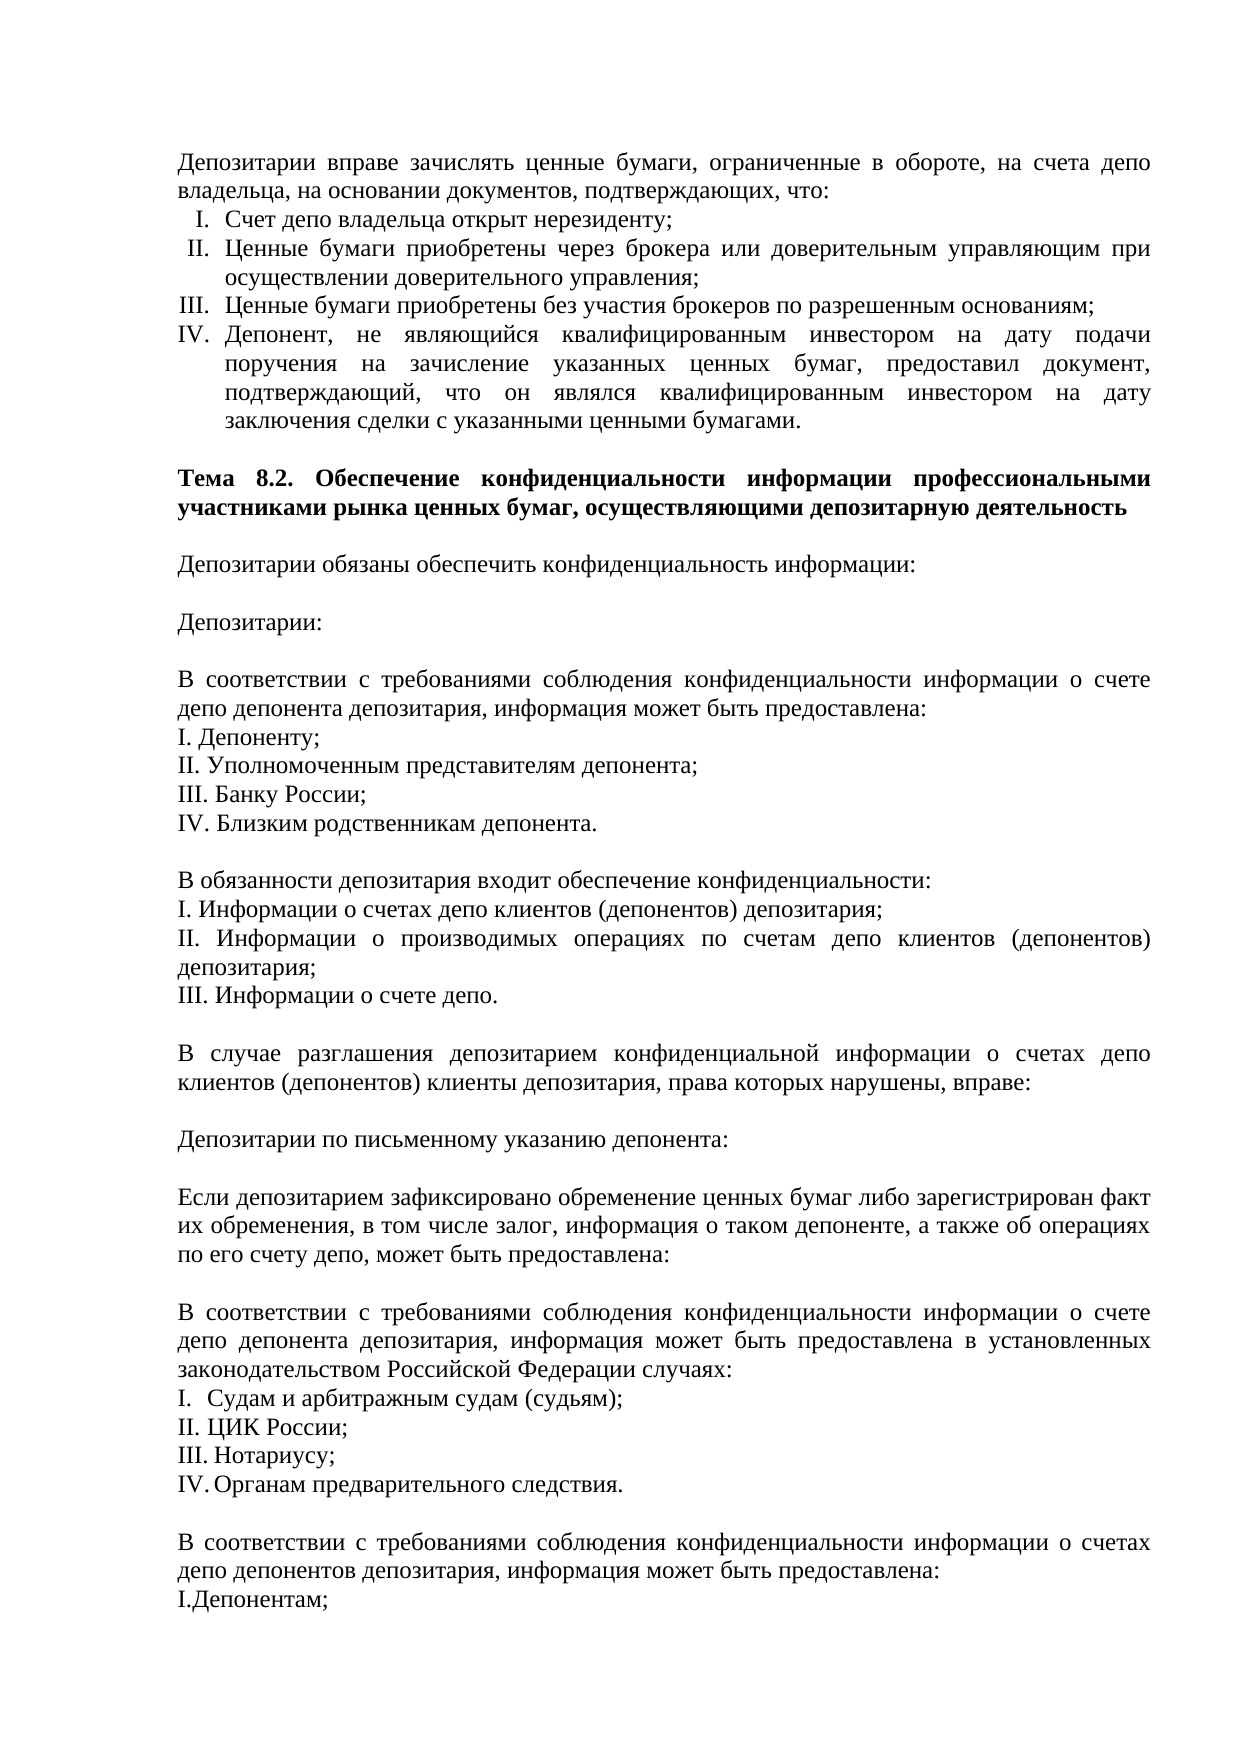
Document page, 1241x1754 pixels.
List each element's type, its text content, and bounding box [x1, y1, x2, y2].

text Депозитарии обязаны обеспечить конфиденциальность информации: [177, 549, 1152, 578]
text I. Информации о счетах депо клиентов (депонентов) депозитария; [177, 894, 1152, 923]
list Ценные бумаги приобретены без участия брокеров по разрешенным основаниям; [210, 291, 1152, 319]
text Депозитарии: [177, 607, 1152, 636]
text II. Информации о производимых операциях по счетам депо клиентов (депонентов) депозитария; [177, 923, 1152, 981]
list Счет депо владельца открыт нерезиденту; [210, 204, 1152, 233]
list Депонент, не являющийся квалифицированным инвестором на дату подачи поручения на зачисление указанных ценных бумаг, предоставил документ, подтверждающий, что он являлся квалифицированным инвестором на дату заключения сделки с указанными ценными бумагами. [210, 319, 1152, 434]
list Ценные бумаги приобретены через брокера или доверительным управляющим при осуществлении доверительного управления; [210, 233, 1152, 291]
text II. Уполномоченным представителям депонента; [177, 751, 1152, 779]
text Депозитарии вправе зачислять ценные бумаги, ограниченные в обороте, на счета депо владельца, на основании документов, подтверждающих, что: [177, 147, 1152, 204]
text Тема 8.2. Обеспечение конфиденциальности информации профессиональными участниками рынка ценных бумаг, осуществляющими депозитарную деятельность [177, 463, 1152, 521]
text II. ЦИК России; [177, 1412, 1152, 1441]
text В обязанности депозитария входит обеспечение конфиденциальности: [177, 866, 1152, 894]
text Если депозитарием зафиксировано обременение ценных бумаг либо зарегистрирован факт их обременения, в том числе залог, информация о таком депоненте, а также об операциях по его счету депо, может быть предоставлена: [177, 1182, 1152, 1268]
text В соответствии с требованиями соблюдения конфиденциальности информации о счете депо депонента депозитария, информация может быть предоставлена в установленных законодательством Российской Федерации случаях: [177, 1297, 1152, 1383]
text I. Депонентам; [177, 1584, 1152, 1613]
text Депозитарии по письменному указанию депонента: [177, 1124, 1152, 1153]
text В соответствии с требованиями соблюдения конфиденциальности информации о счете депо депонента депозитария, информация может быть предоставлена: [177, 664, 1152, 722]
text III. Информации о счете депо. [177, 981, 1152, 1009]
text IV. Близким родственникам депонента. [177, 808, 1152, 837]
text IV. Органам предварительного следствия. [177, 1469, 1152, 1498]
text I. Депоненту; [177, 722, 1152, 751]
text В случае разглашения депозитарием конфиденциальной информации о счетах депо клиентов (депонентов) клиенты депозитария, права которых нарушены, вправе: [177, 1038, 1152, 1096]
text III. Нотариусу; [177, 1441, 1152, 1469]
text I. Судам и арбитражным судам (судьям); [177, 1383, 1152, 1412]
text III. Банку России; [177, 779, 1152, 808]
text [177, 1527, 1152, 1584]
